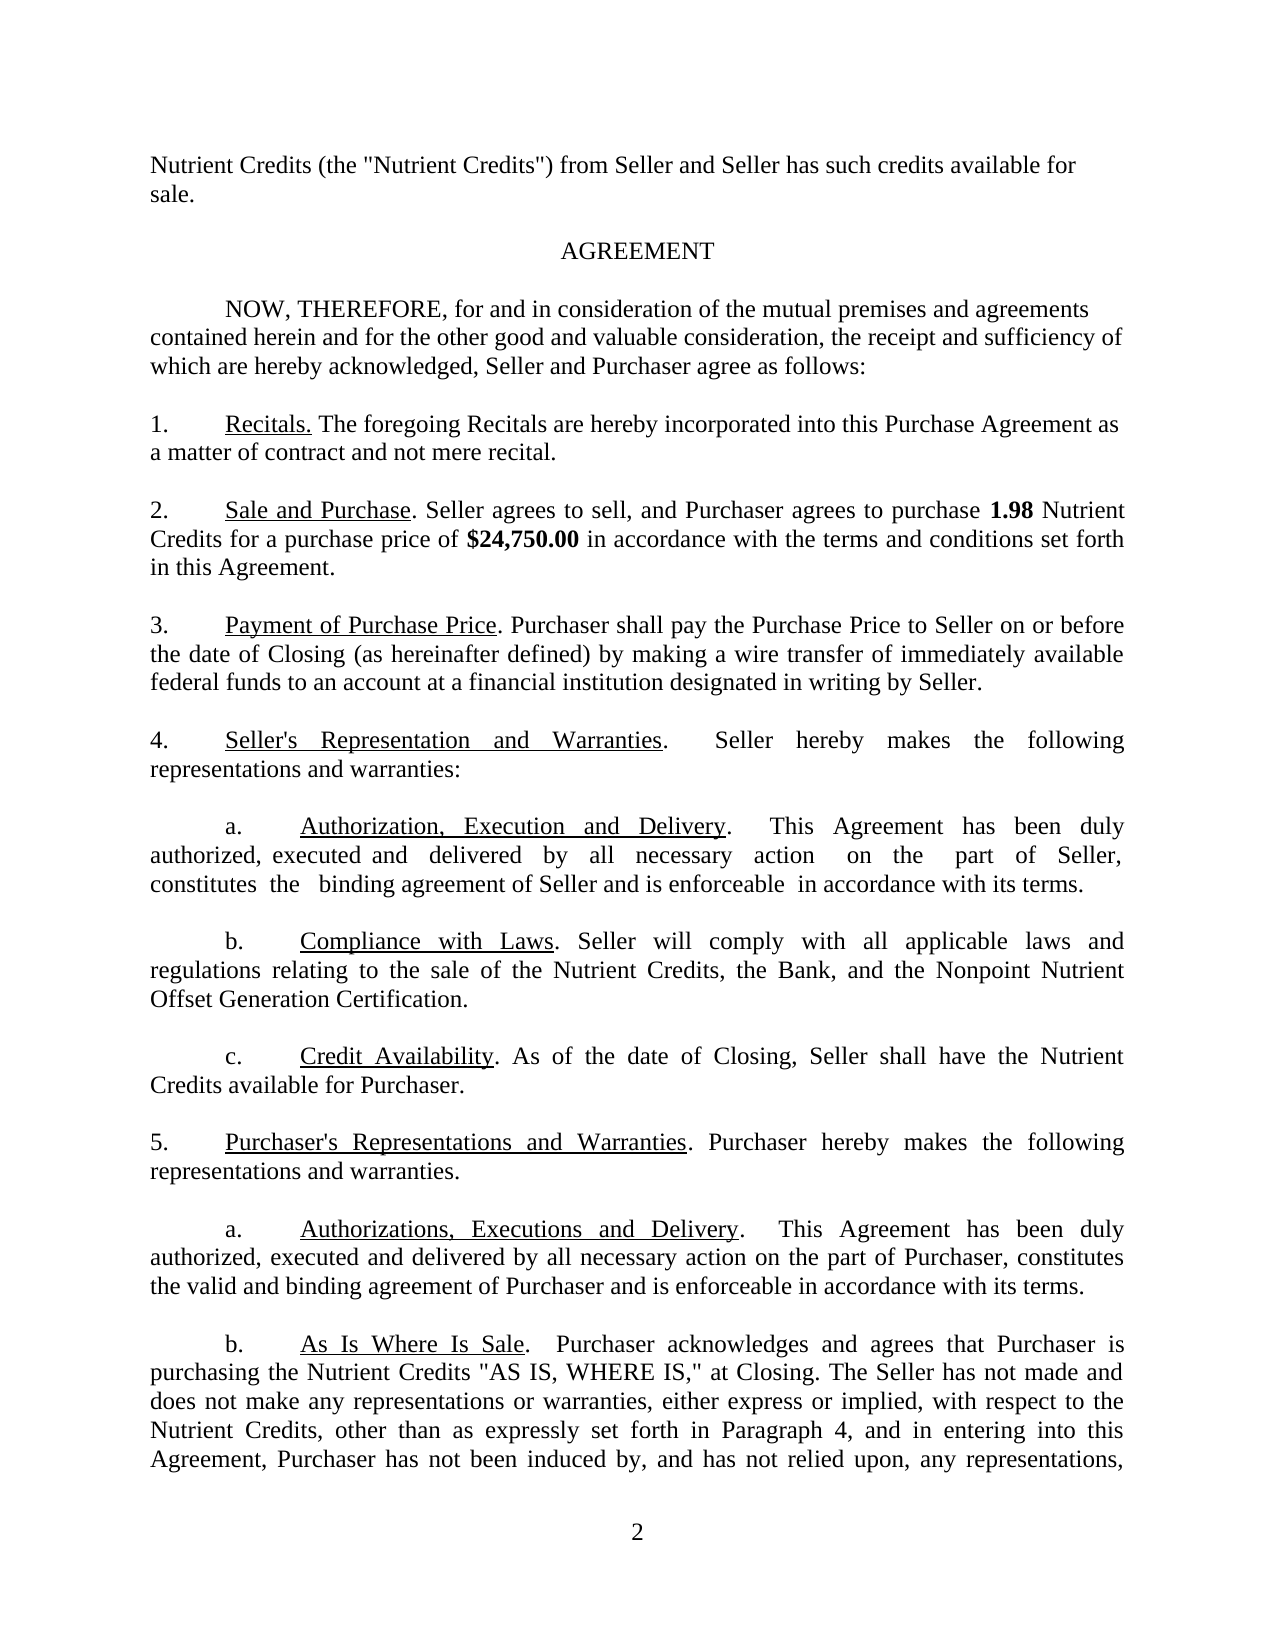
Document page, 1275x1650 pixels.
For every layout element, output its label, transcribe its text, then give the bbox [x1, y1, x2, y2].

text a. Authorizations, Executions and Delivery. This Agreement has been duly authorized, executed and delivered by all necessary action on the part of Purchaser, constitutes the valid and binding agreement of Purchaser and is enforceable in accordance with its terms. [150, 1214, 1125, 1300]
text Nutrient Credits (the "Nutrient Credits") from Seller and Seller has such credits available for sale. [150, 150, 1125, 207]
text 4. Seller's Representation and Warranties. Seller hereby makes the following representations and warranties: [150, 725, 1125, 782]
text 1. Recitals. The foregoing Recitals are hereby incorporated into this Purchase Agreement as a matter of contract and not mere recital. [150, 409, 1125, 466]
text 5. Purchaser's Representations and Warranties. Purchaser hereby makes the following representations and warranties. [150, 1127, 1125, 1185]
text a. Authorization, Execution and Delivery. This Agreement has been duly authorized, executed and delivered by all necessary action on the part of Seller, constitutes the binding agreement of Seller and is enforceable in accordance with its terms. [150, 811, 1125, 897]
text 2. Sale and Purchase. Seller agrees to sell, and Purchaser agrees to purchase 1.98 Nutrient Credits for a purchase price of $24,750.00 in accordance with the terms and conditions set forth in this Agreement. [150, 495, 1125, 581]
text AGREEMENT [150, 236, 1125, 265]
text 3. Payment of Purchase Price. Purchaser shall pay the Purchase Price to Seller on or before the date of Closing (as hereinafter defined) by making a wire transfer of immediately available federal funds to an account at a financial institution designated in writing by Seller. [150, 610, 1125, 696]
text NOW, THEREFORE, for and in consideration of the mutual premises and agreements contained herein and for the other good and valuable consideration, the receipt and sufficiency of which are hereby acknowledged, Seller and Purchaser agree as follows: [150, 294, 1125, 380]
text b. Compliance with Laws. Seller will comply with all applicable laws and regulations relating to the sale of the Nutrient Credits, the Bank, and the Nonpoint Nutrient Offset Generation Certification. [150, 926, 1125, 1012]
text c. Credit Availability. As of the date of Closing, Seller shall have the Nutrient Credits available for Purchaser. [150, 1041, 1125, 1099]
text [150, 1329, 1125, 1472]
